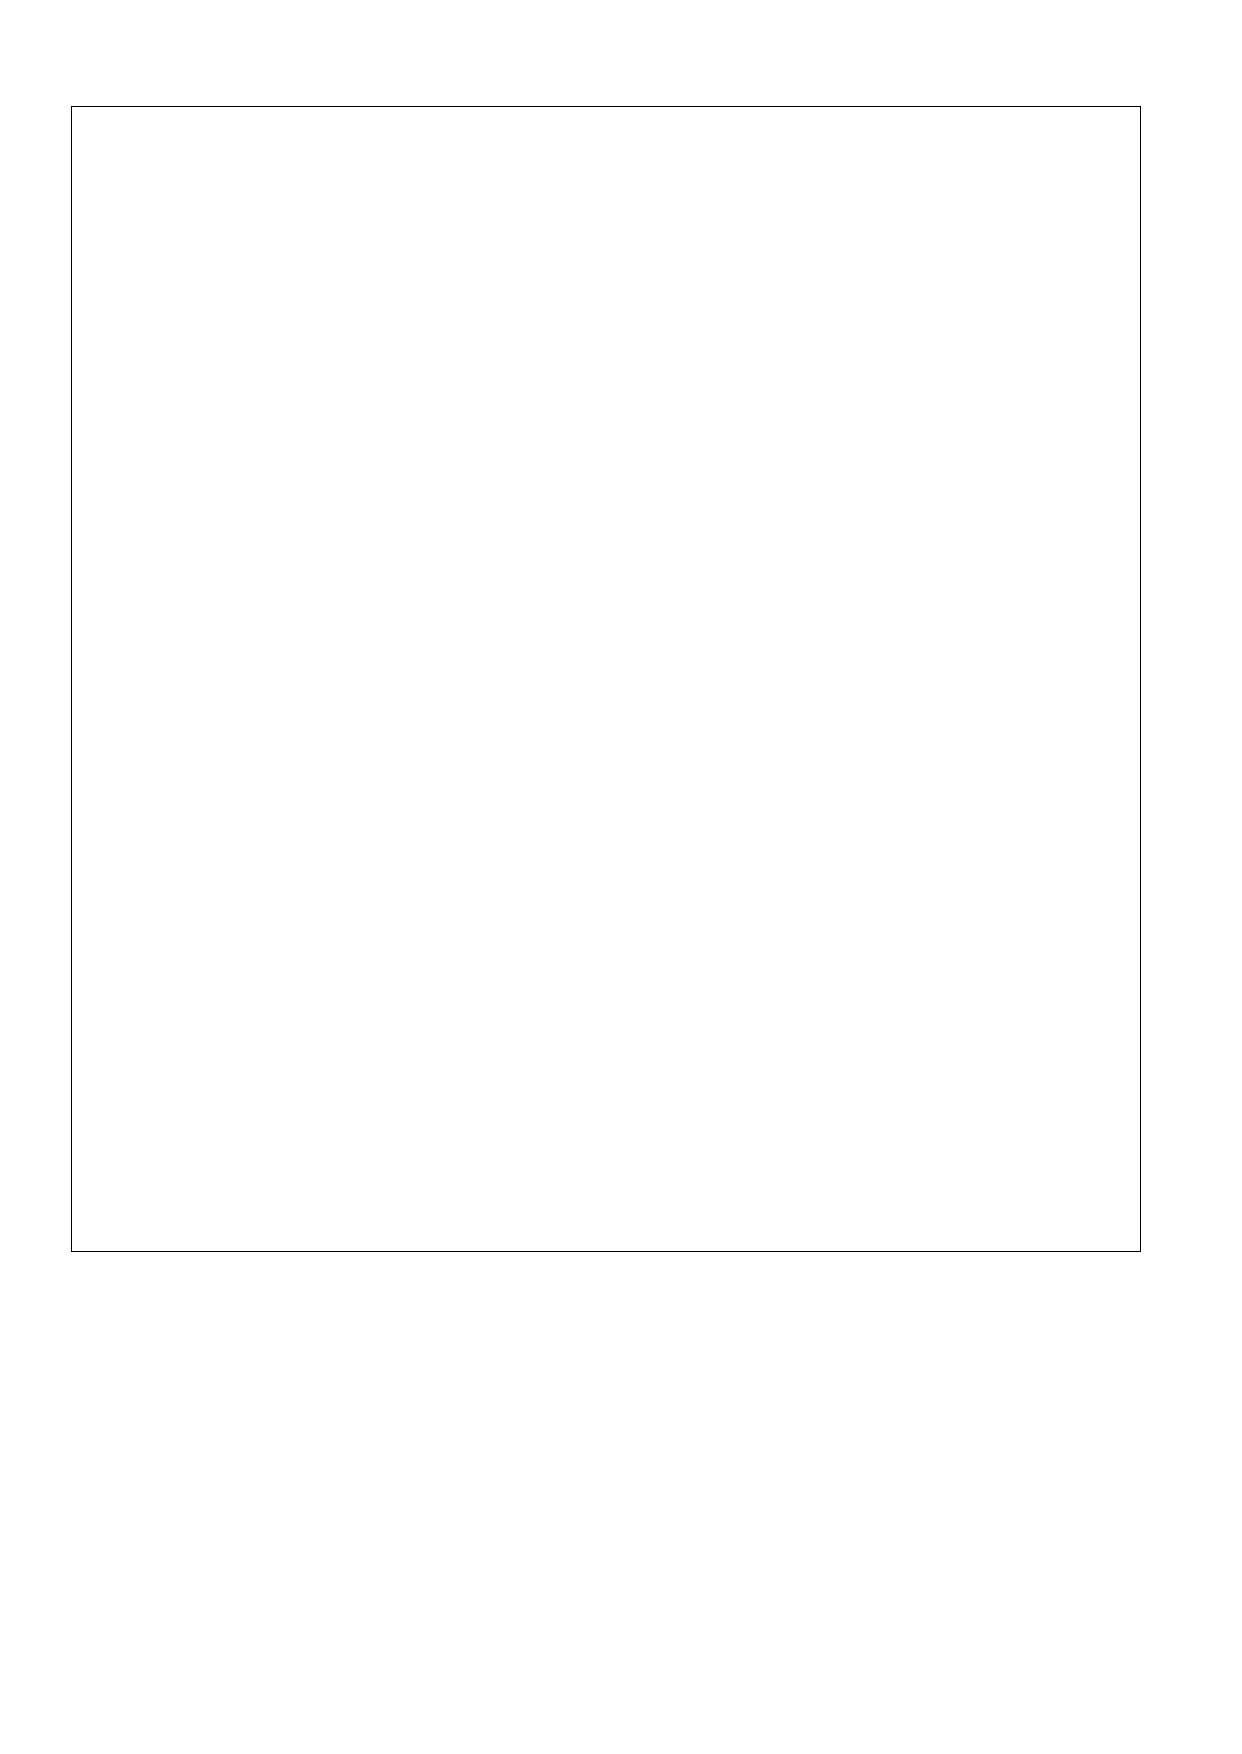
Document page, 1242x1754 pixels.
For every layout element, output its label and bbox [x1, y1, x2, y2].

table_header [72, 107, 1140, 1251]
